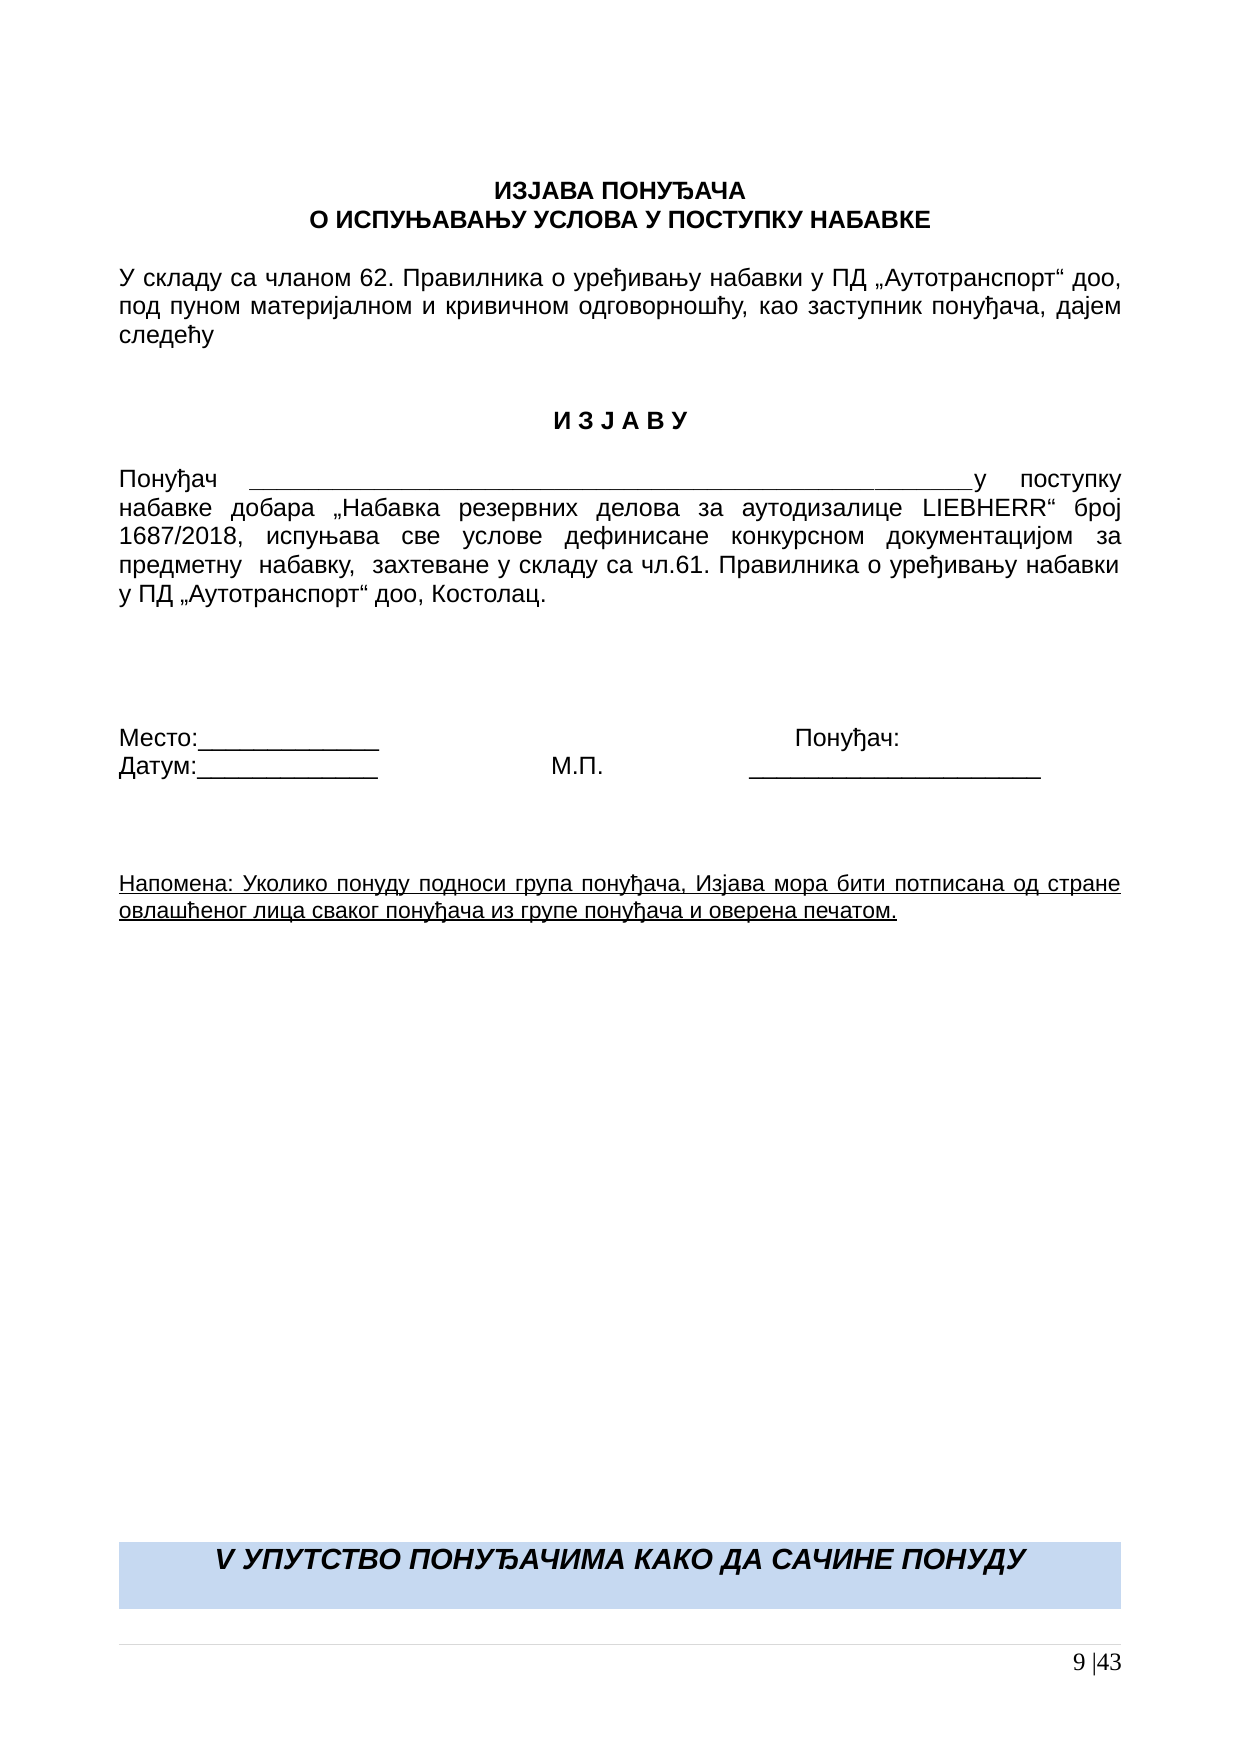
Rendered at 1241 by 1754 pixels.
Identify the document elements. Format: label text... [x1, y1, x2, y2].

text Понуђач ____________________________________________________у поступку набавке добара „Набавка резервних делова за аутодизалице LIEBHERR“ број 1687/2018, испуњава све услове дефинисане конкурсном документацијом за предметну набавку, захтеване у складу са чл.61. Правилника о уређивању набавки у ПД „Аутотранспорт“ доо, Костолац. [119, 464, 1121, 607]
list Напомена: Уколико понуду подноси група понуђача, Изјава мора бити потписана од стране овлашћеног лица сваког понуђача из групе понуђача и оверена печатом. [119, 870, 1121, 893]
text Место:_____________ Понуђач: [119, 722, 1121, 751]
list Напомена: Уколико понуду подноси група понуђача, Изјава мора бити потписана од стране овлашћеног лица сваког понуђача из групе понуђача и оверена печатом. [119, 894, 1121, 923]
text Датум:_____________ М.П. _____________________ [119, 751, 1121, 780]
text О ИСПУЊАВАЊУ УСЛОВА У ПОСТУПКУ НАБАВКЕ [119, 205, 1121, 234]
text У складу са чланом 62. Правилника о уређивању набавки у ПД „Аутотранспорт“ доо, под пуном материјалном и кривичном одговорношћу, као заступник понуђача, дајем следећу [119, 262, 1121, 349]
text V УПУТСТВО ПОНУЂАЧИМА КАКО ДА САЧИНЕ ПОНУДУ [119, 1542, 1121, 1575]
text ИЗЈАВА ПОНУЂАЧА [119, 176, 1121, 205]
text И З Ј А В У [119, 406, 1121, 435]
